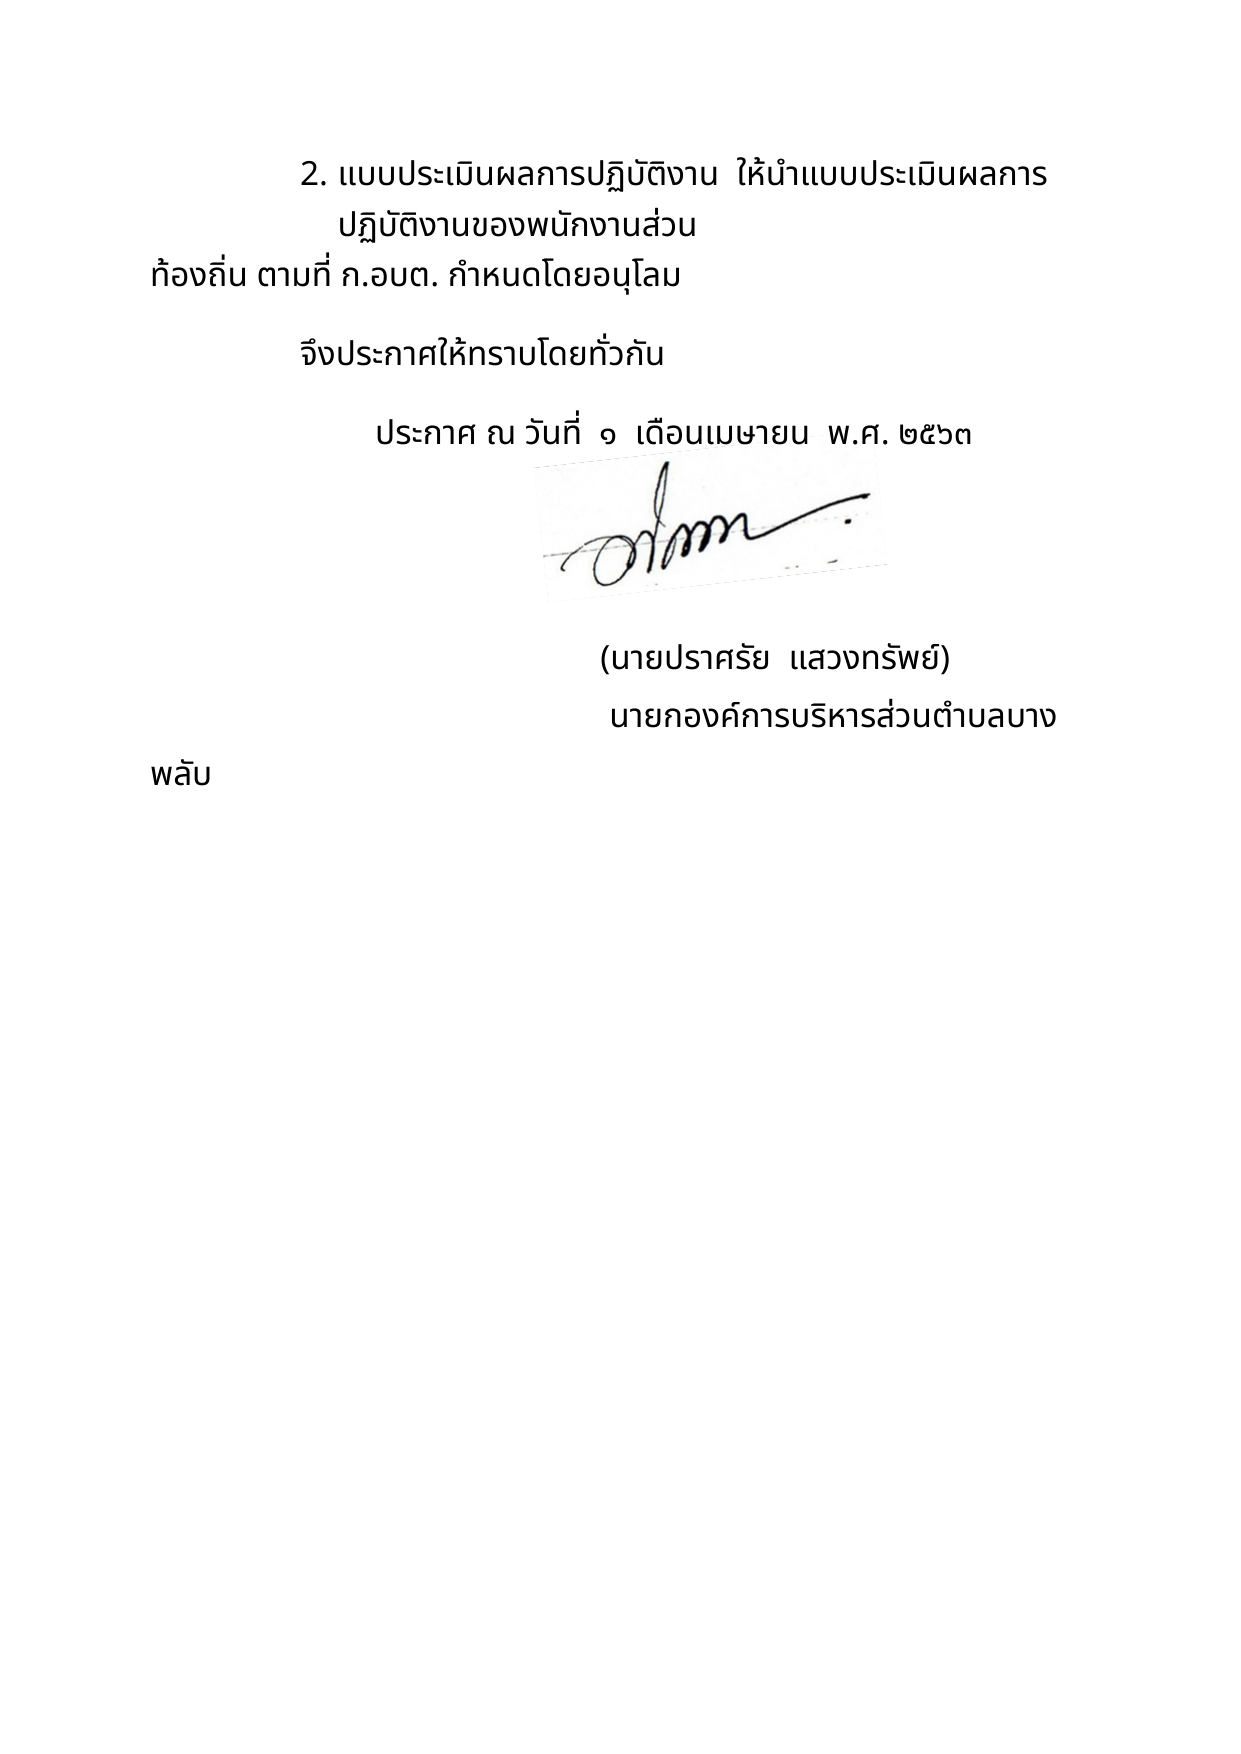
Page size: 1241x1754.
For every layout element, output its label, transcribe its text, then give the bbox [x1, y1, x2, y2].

text นายกองค์การบริหารส่วนตำบลบางพลับ [150, 692, 1090, 800]
picture [532, 459, 888, 603]
text ท้องถิ่น ตามที่ ก.อบต. กำหนดโดยอนุโลม [150, 251, 1090, 302]
text จึงประกาศให้ทราบโดยทั่วกัน [150, 330, 1090, 380]
text ประกาศ ณ วันที่ ๑ เดือนเมษายน พ.ศ. ๒๕๖๓ [150, 408, 1090, 459]
list แบบประเมินผลการปฏิบัติงาน ให้นำแบบประเมินผลการปฏิบัติงานของพนักงานส่วน [300, 150, 1090, 251]
text (นายปราศรัย แสวงทรัพย์) [600, 633, 1090, 684]
